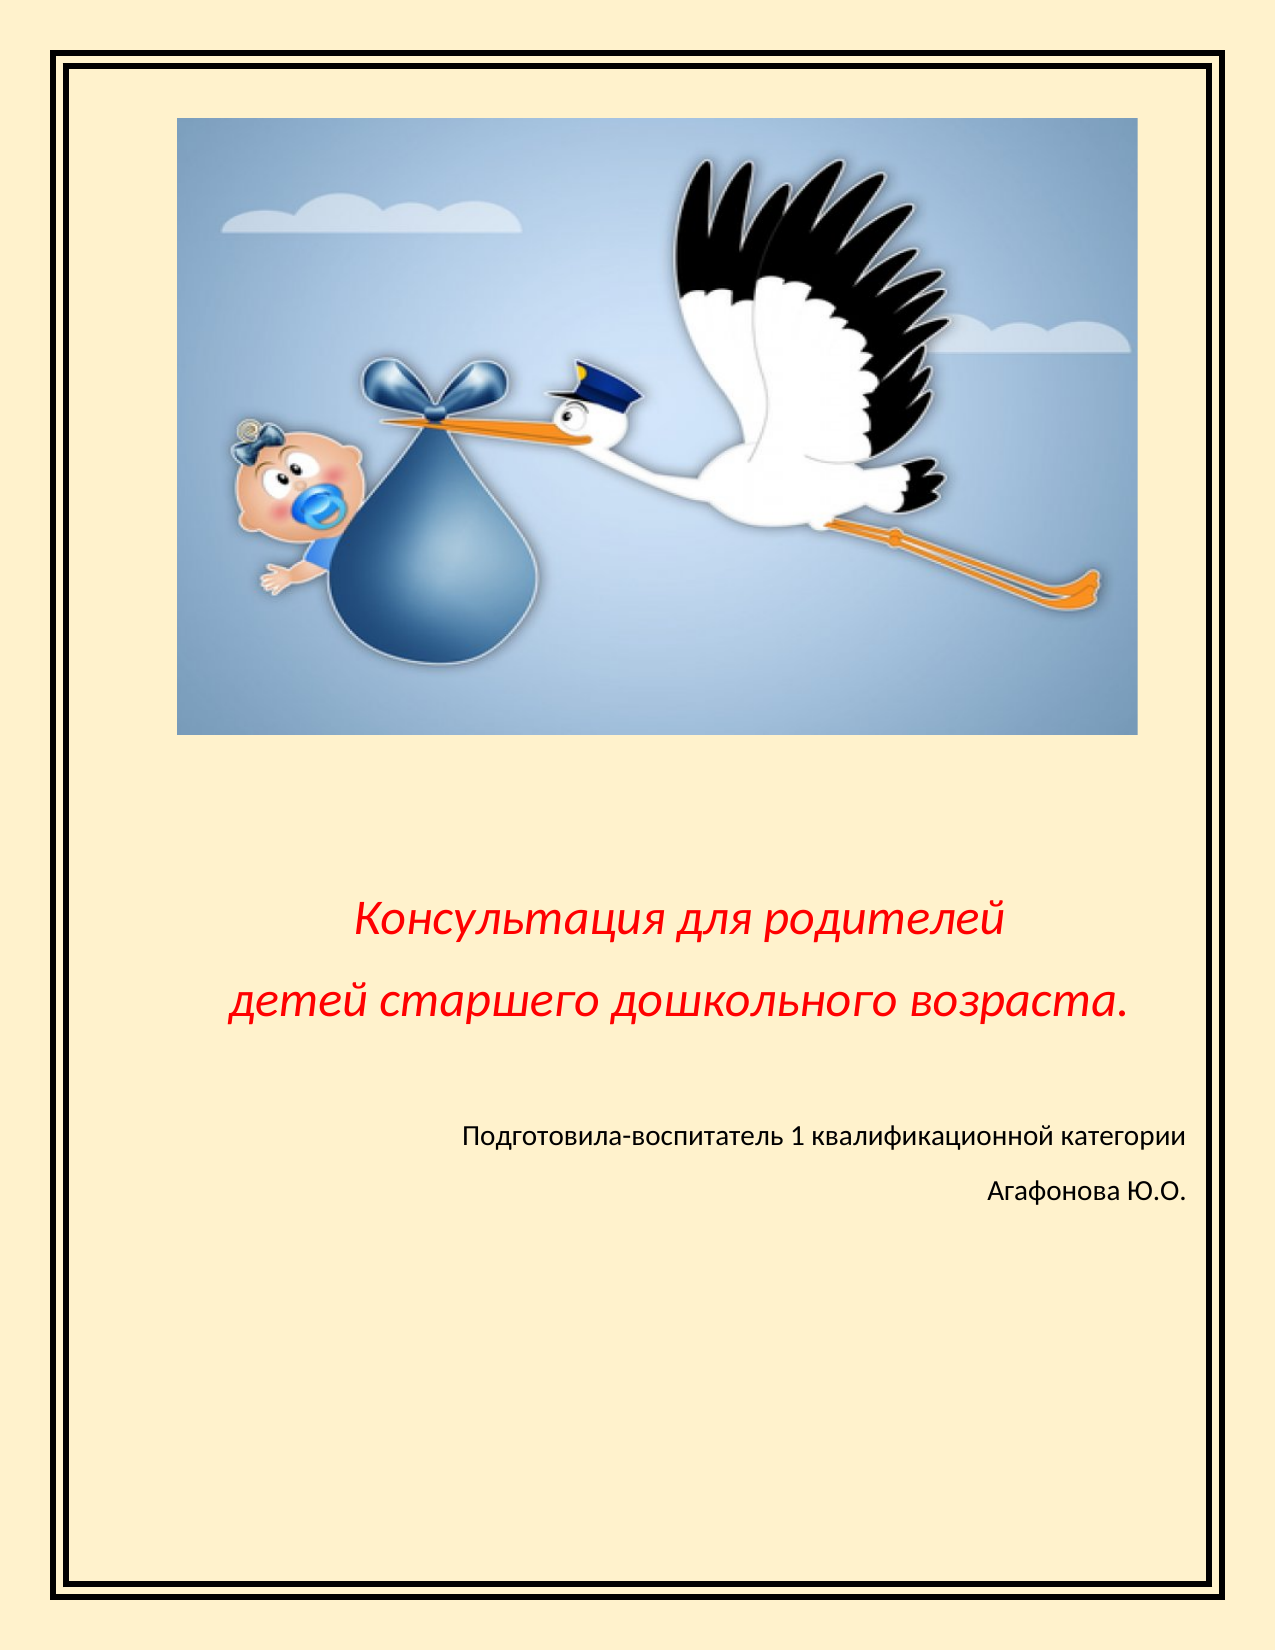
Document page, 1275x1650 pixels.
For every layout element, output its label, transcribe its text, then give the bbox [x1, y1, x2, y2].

text детей старшего дошкольного возраста. [177, 968, 1187, 1029]
text Консультация для родителей [177, 886, 1187, 947]
text Агафонова Ю.О. [177, 1172, 1187, 1208]
text Подготовила-воспитатель 1 квалификационной категории [177, 1117, 1187, 1153]
picture [177, 118, 1138, 735]
